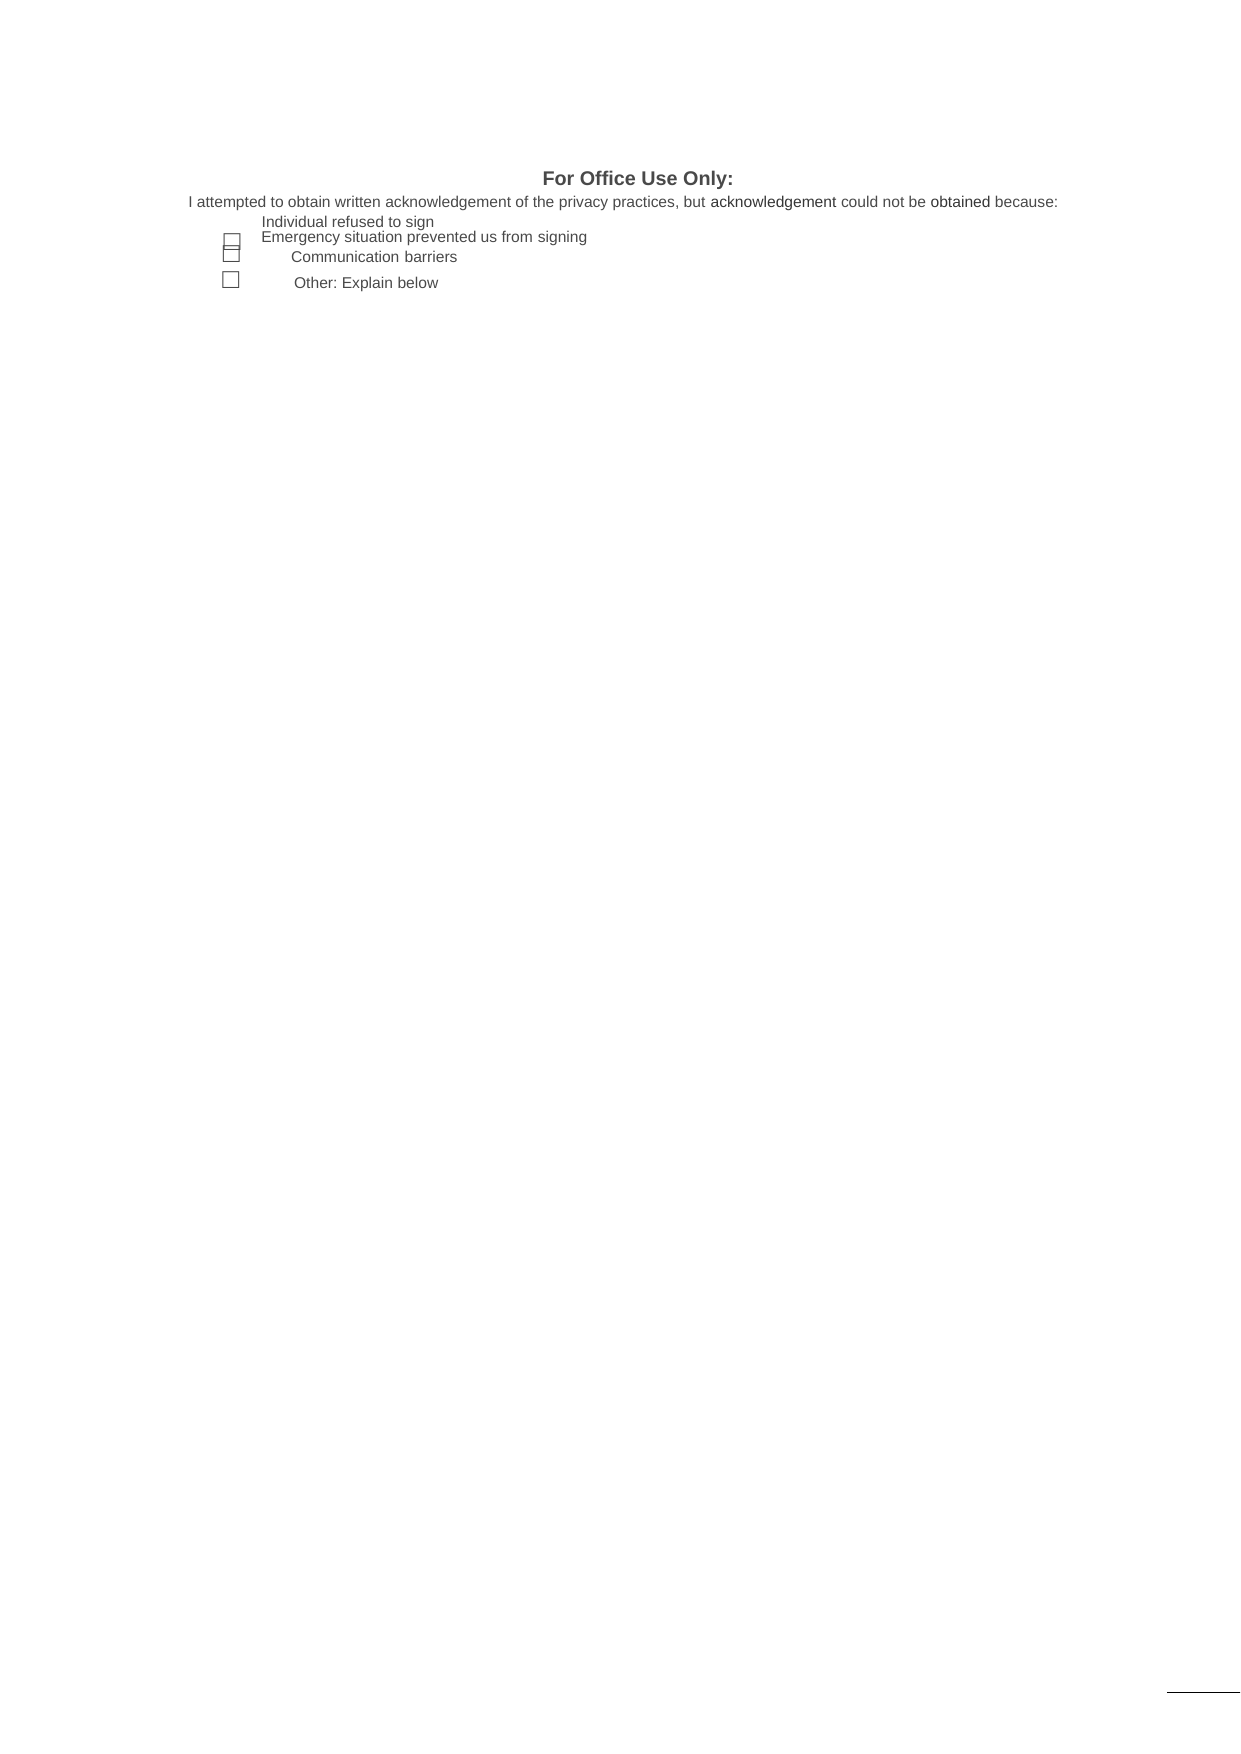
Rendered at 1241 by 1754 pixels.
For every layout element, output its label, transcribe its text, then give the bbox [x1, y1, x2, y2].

text I attempted to obtain written acknowledgement of the privacy practices, but acknowledgement could not be obtained because: [188, 193, 1089, 211]
text For Office Use Only: [172, 167, 1104, 189]
text Emergency situation prevented us from signing [220, 232, 1134, 246]
text Individual refused to sign [261, 213, 1134, 231]
list Communication barriers [223, 246, 1134, 267]
list Other: Explain below [222, 267, 1134, 294]
